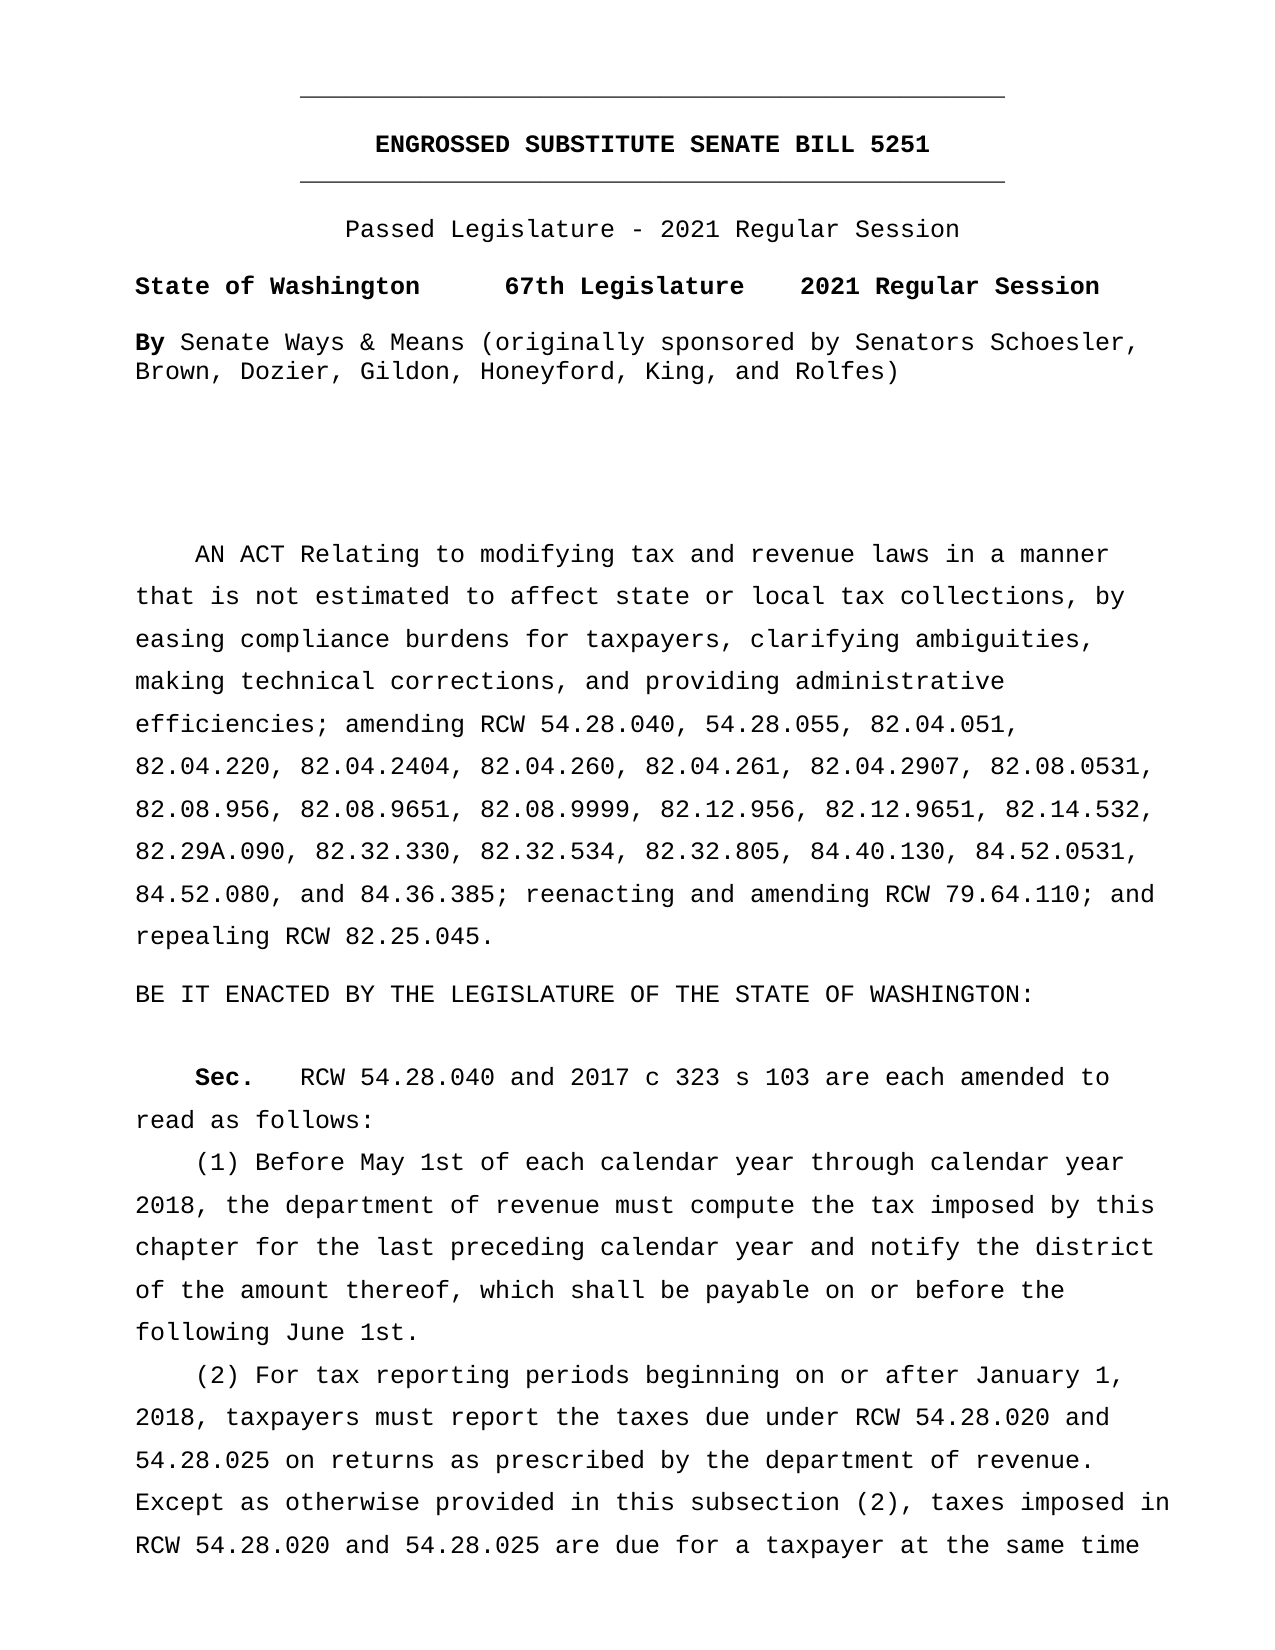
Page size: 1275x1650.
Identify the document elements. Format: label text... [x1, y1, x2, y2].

text AN ACT Relating to modifying tax and revenue laws in a manner that is not estimated to affect state or local tax collections, by easing compliance burdens for taxpayers, clarifying ambiguities, making technical corrections, and providing administrative efficiencies; amending RCW 54.28.040, 54.28.055, 82.04.051, 82.04.220, 82.04.2404, 82.04.260, 82.04.261, 82.04.2907, 82.08.0531, 82.08.956, 82.08.9651, 82.08.9999, 82.12.956, 82.12.9651, 82.14.532, 82.29A.090, 82.32.330, 82.32.534, 82.32.805, 84.40.130, 84.52.0531, 84.52.080, and 84.36.385; reenacting and amending RCW 79.64.110; and repealing RCW 82.25.045. [135, 528, 1170, 953]
text Sec. RCW 54.28.040 and 2017 c 323 s 103 are each amended to read as follows: [135, 1052, 1170, 1137]
text State of Washington 67th Legislature 2021 Regular Session [135, 273, 1170, 302]
text ENGROSSED SUBSTITUTE SENATE BILL 5251 [135, 132, 1170, 160]
text Passed Legislature - 2021 Regular Session [135, 217, 1170, 245]
text By Senate Ways & Means (originally sponsored by Senators Schoesler, Brown, Dozier, Gildon, Honeyford, King, and Rolfes) [135, 330, 1170, 387]
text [135, 1349, 1170, 1562]
text (1) Before May 1st of each calendar year through calendar year 2018, the department of revenue must compute the tax imposed by this chapter for the last preceding calendar year and notify the district of the amount thereof, which shall be payable on or before the following June 1st. [135, 1137, 1170, 1349]
text _______________________________________________ [135, 160, 1170, 188]
text _______________________________________________ [135, 75, 1170, 103]
text BE IT ENACTED BY THE LEGISLATURE OF THE STATE OF WASHINGTON: [135, 982, 1170, 1010]
